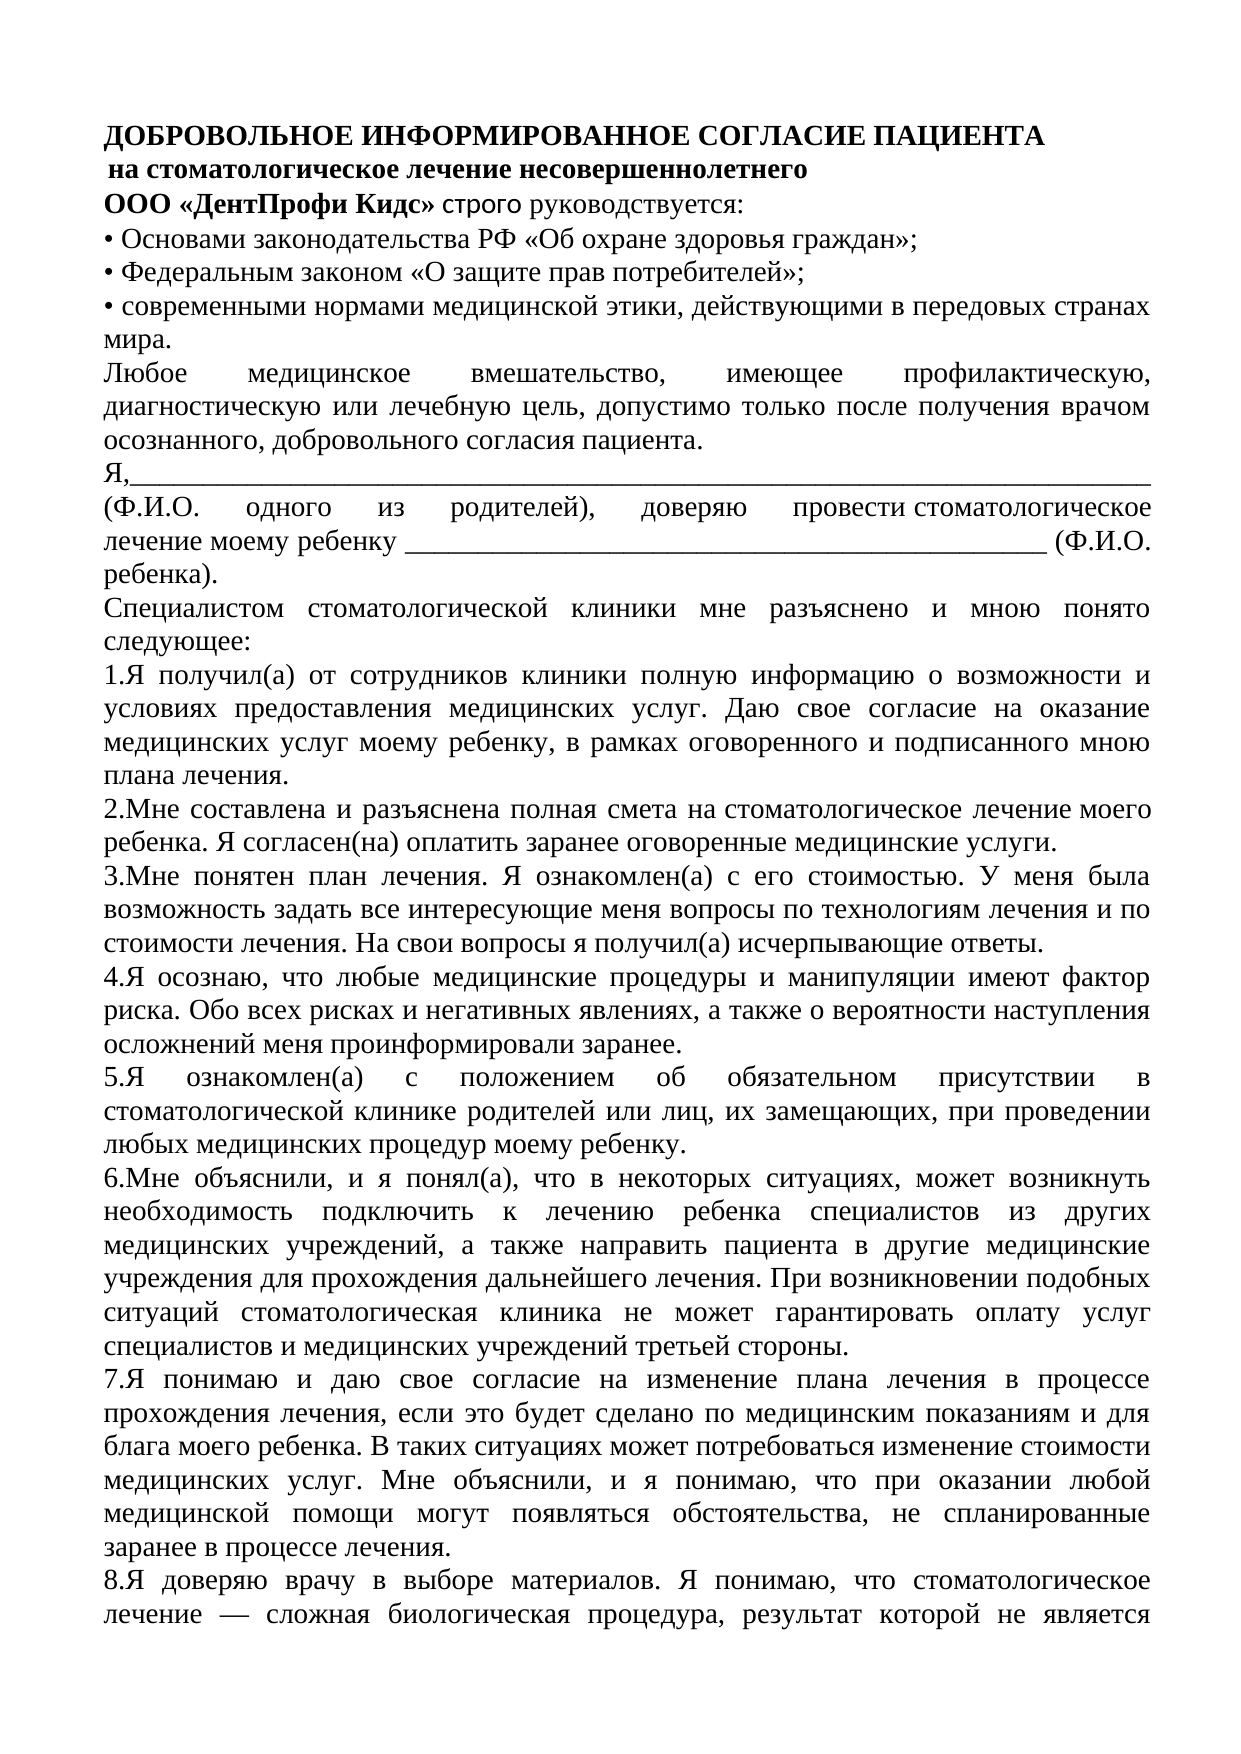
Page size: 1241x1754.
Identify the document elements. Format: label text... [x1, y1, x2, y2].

text на стоматологическое лечение несовершеннолетнего [100, 152, 1152, 185]
text • Федеральным законом «О защите прав потребителей»; [103, 254, 1152, 288]
text 5.Я ознакомлен(а) с положением об обязательном присутствии в стоматологической клинике родителей или лиц, их замещающих, при проведении любых медицинских процедур моему ребенку. [103, 1059, 1152, 1160]
text ООО «ДентПрофи Кидс» строго руководствуется: [103, 185, 1152, 221]
text 2.Мне составлена и разъяснена полная смета на стоматологическое лечение моего ребенка. Я согласен(на) оплатить заранее оговоренные медицинские услуги. [103, 791, 1152, 858]
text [103, 1562, 1152, 1629]
text Любое медицинское вмешательство, имеющее профилактическую, диагностическую или лечебную цель, допустимо только после получения врачом осознанного, добровольного согласия пациента. [103, 355, 1152, 456]
text • Основами законодательства РФ «Об охране здоровья граждан»; [103, 221, 1152, 254]
text 7.Я понимаю и даю свое согласие на изменение плана лечения в процессе прохождения лечения, если это будет сделано по медицинским показаниям и для блага моего ребенка. В таких ситуациях может потребоваться изменение стоимости медицинских услуг. Мне объяснили, и я понимаю, что при оказании любой медицинской помощи могут появляться обстоятельства, не спланированные заранее в процессе лечения. [103, 1361, 1152, 1562]
text 1.Я получил(а) от сотрудников клиники полную информацию о возможности и условиях предоставления медицинских услуг. Даю свое согласие на оказание медицинских услуг моему ребенку, в рамках оговоренного и подписанного мною плана лечения. [103, 657, 1152, 791]
text Я,______________________________________________________________________(Ф.И.О. одного из родителей), доверяю провести стоматологическое лечение моему ребенку ____________________________________________ (Ф.И.О. ребенка). Специалистом стоматологической клиники мне разъяснено и мною понято следующее: [103, 456, 1152, 657]
text ДОБРОВОЛЬНОЕ ИНФОРМИРОВАННОЕ СОГЛАСИЕ ПАЦИЕНТА [103, 118, 1152, 152]
text 4.Я осознаю, что любые медицинские процедуры и манипуляции имеют фактор риска. Обо всех рисках и негативных явлениях, а также о вероятности наступления осложнений меня проинформировали заранее. [103, 959, 1152, 1059]
text 3.Мне понятен план лечения. Я ознакомлен(а) с его стоимостью. У меня была возможность задать все интересующие меня вопросы по технологиям лечения и по стоимости лечения. На свои вопросы я получил(а) исчерпывающие ответы. [103, 858, 1152, 959]
text 6.Мне объяснили, и я понял(а), что в некоторых ситуациях, может возникнуть необходимость подключить к лечению ребенка специалистов из других медицинских учреждений, а также направить пациента в другие медицинские учреждения для прохождения дальнейшего лечения. При возникновении подобных ситуаций стоматологическая клиника не может гарантировать оплату услуг специалистов и медицинских учреждений третьей стороны. [103, 1160, 1152, 1361]
text • современными нормами медицинской этики, действующими в передовых странах мира. [103, 288, 1152, 355]
